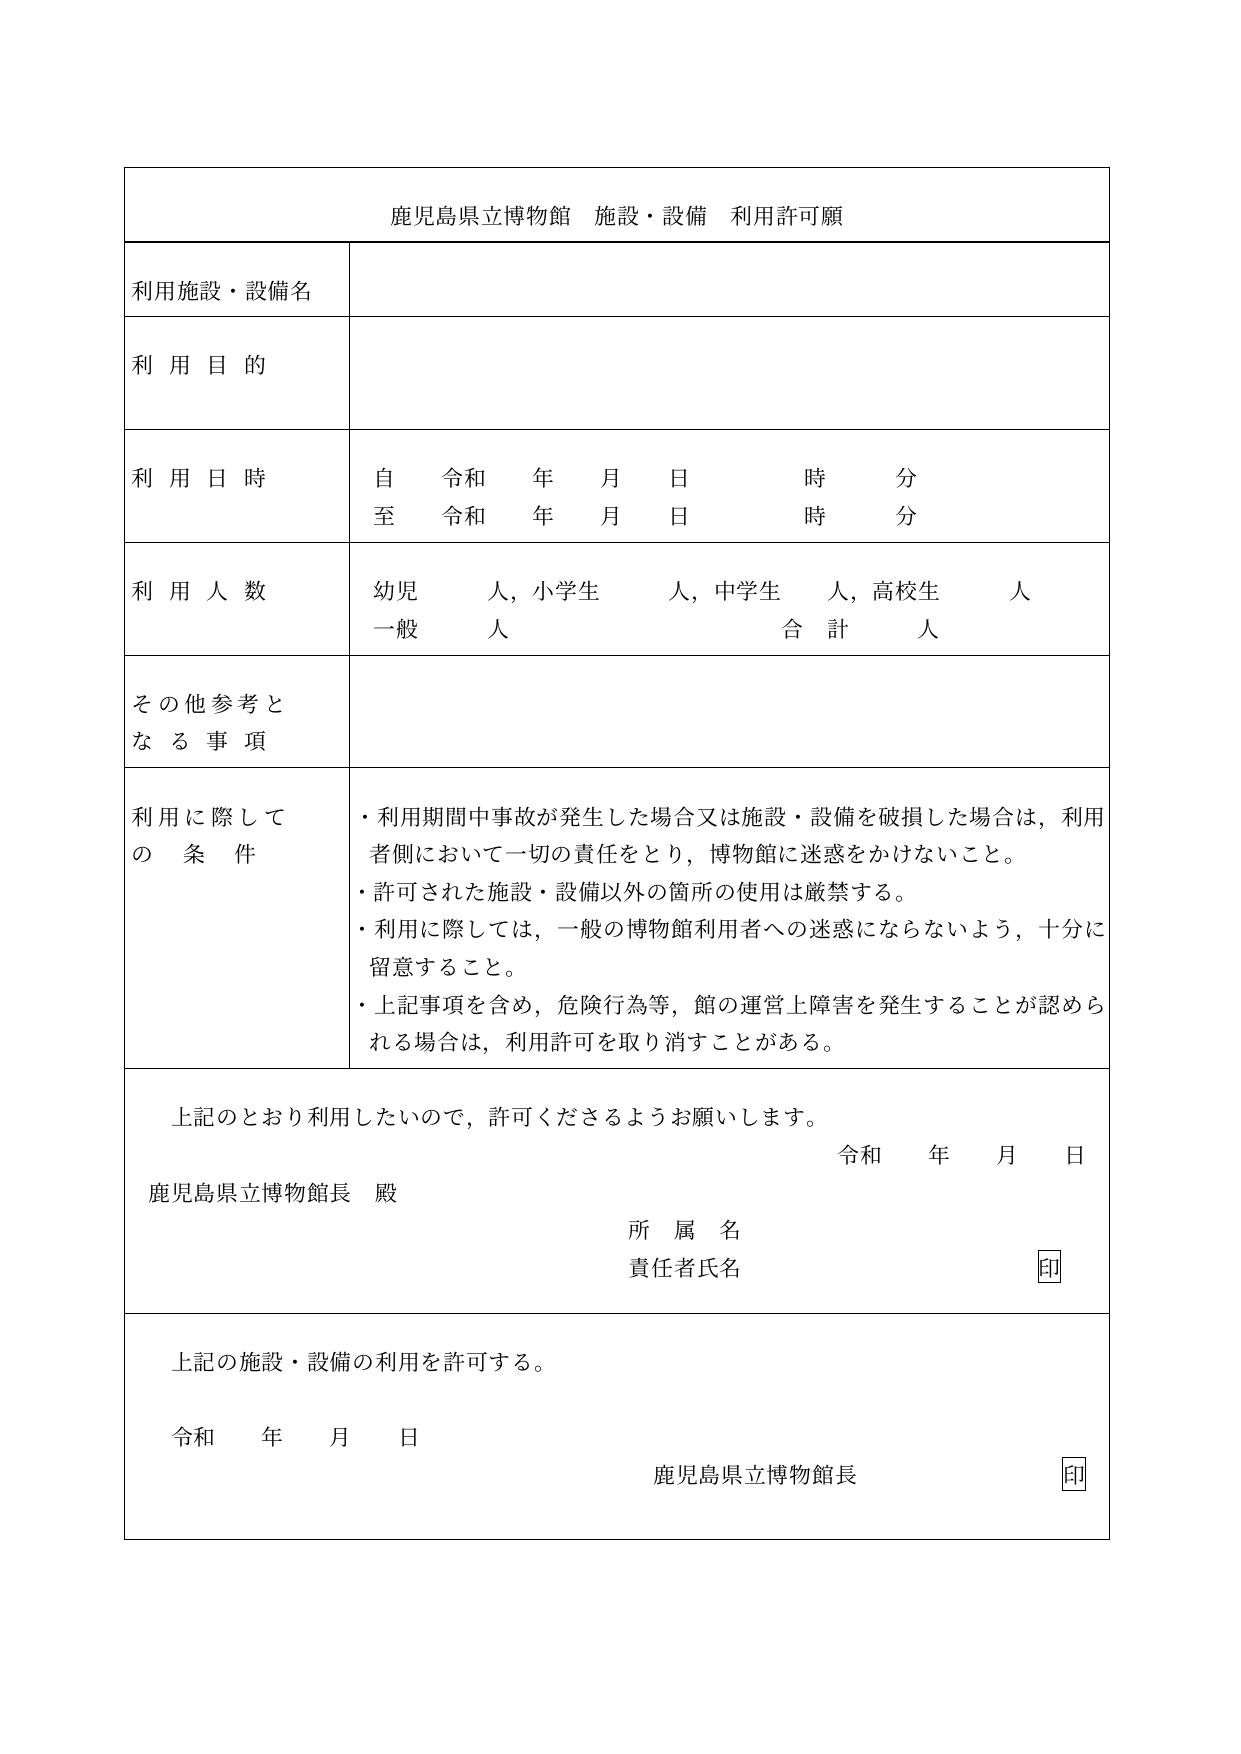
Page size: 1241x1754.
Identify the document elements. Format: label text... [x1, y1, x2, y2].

table_cell [350, 317, 1109, 429]
table_cell 利用施設・設備名 [125, 243, 349, 316]
table_cell [350, 656, 1109, 767]
table_header 鹿児島県立博物館 施設・設備 利用許可願 [125, 168, 1109, 241]
table_cell 利用に際して の条件 [125, 768, 349, 1068]
table_cell 利用目的 [125, 317, 349, 429]
table_cell 幼児 人，小学生 人，中学生 人，高校生 人 一般 人 合 計 人 [350, 543, 1109, 654]
table_cell その他参考と なる事項 [125, 656, 349, 767]
table_cell 自 令和 年 月 日 時 分 至 令和 年 月 日 時 分 [350, 430, 1109, 542]
table_cell 上記の施設・設備の利用を許可する。 令和 年 月 日 鹿児島県立博物館長 印 [125, 1314, 1109, 1538]
table_cell ・利用期間中事故が発生した場合又は施設・設備を破損した場合は，利用者側において一切の責任をとり，博物館に迷惑をかけないこと。 ・許可された施設・設備以外の箇所の使用は厳禁する。 ・利用に際しては，一般の博物館利用者への迷惑にならないよう，十分に留意すること。 ・上記事項を含め，危険行為等，館の運営上障害を発生することが認められる場合は，利用許可を取り消すことがある。 [350, 768, 1109, 1068]
table_cell 利用人数 [125, 543, 349, 654]
table_cell [350, 243, 1109, 316]
table_cell 上記のとおり利用したいので，許可くださるようお願いします。 令和 年 月 日 鹿児島県立博物館長 殿 所 属 名 責任者氏名 印 [125, 1069, 1109, 1313]
table_cell 利用日時 [125, 430, 349, 542]
